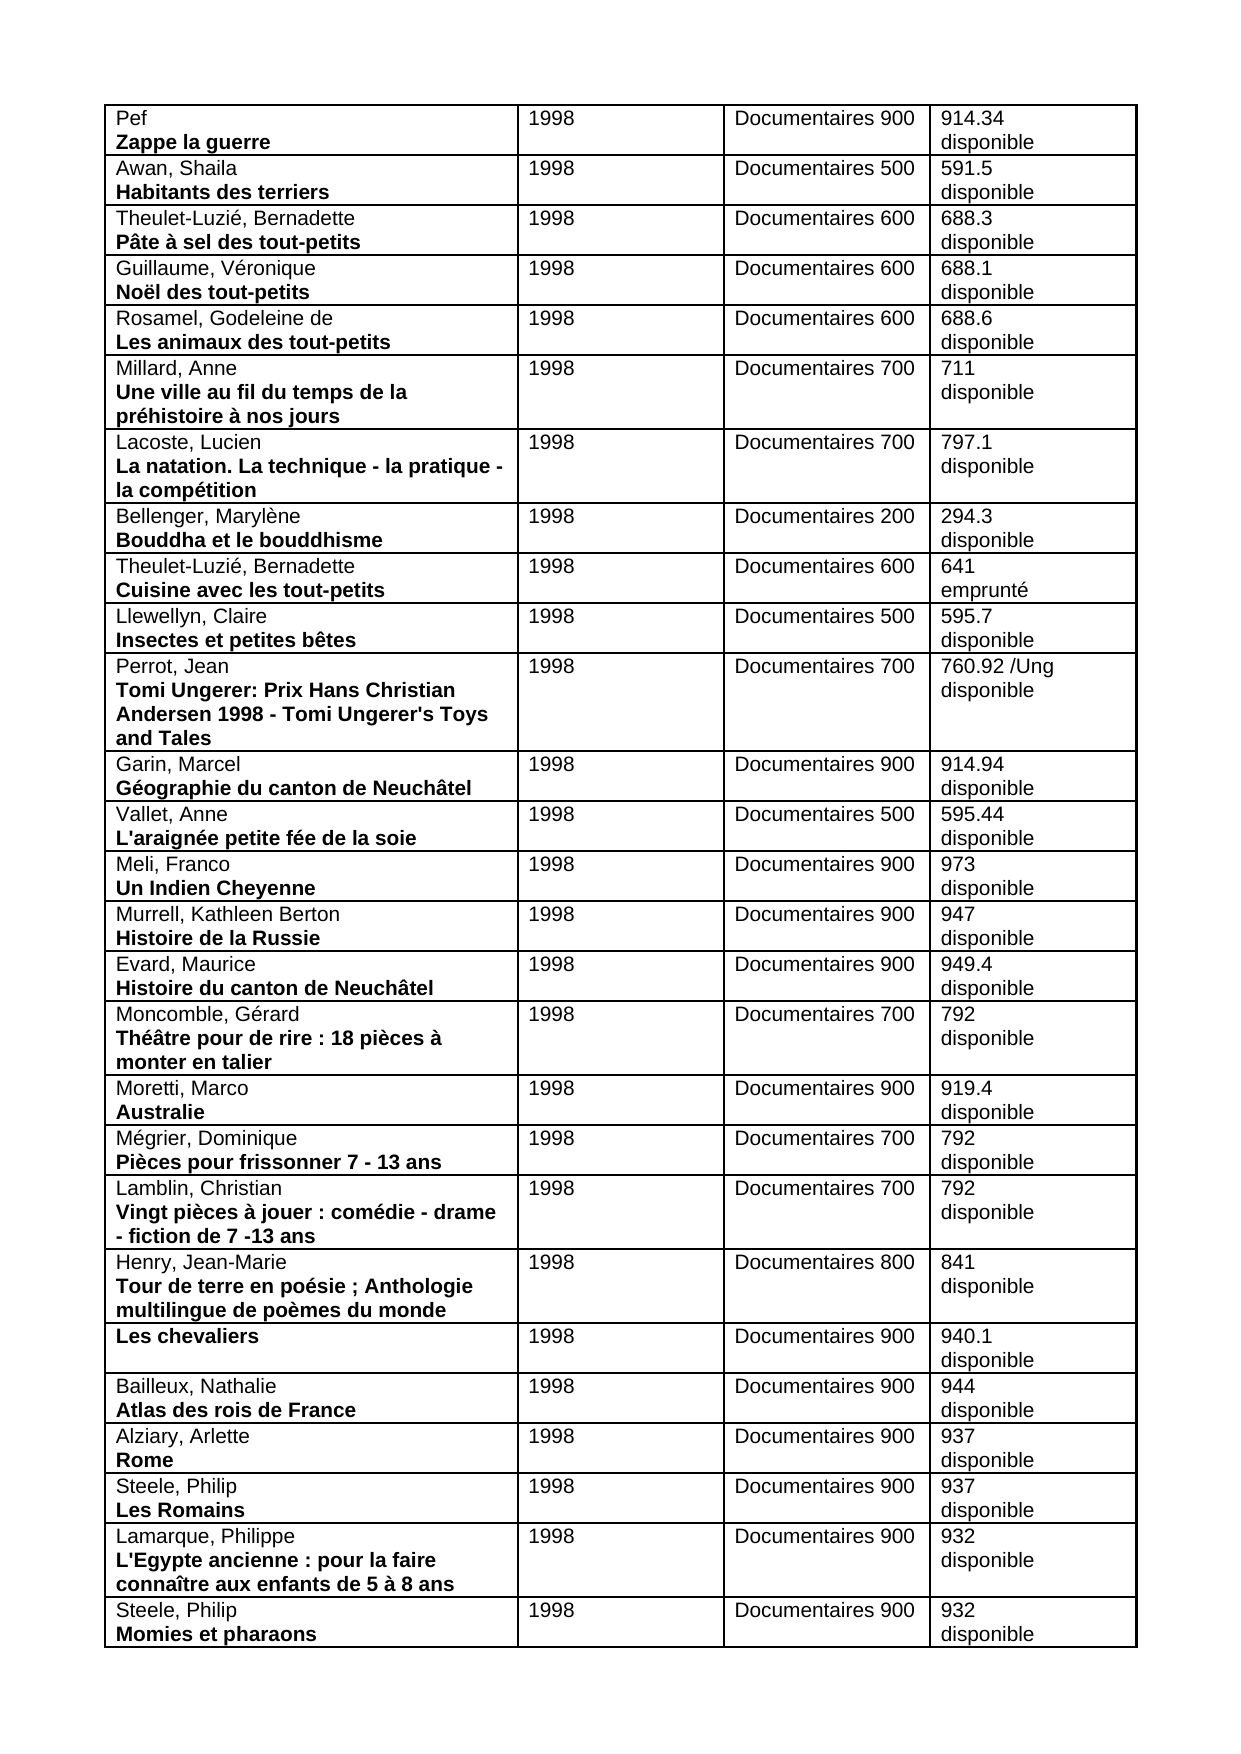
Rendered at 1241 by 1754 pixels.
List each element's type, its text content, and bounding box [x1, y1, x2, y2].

table_cell Documentaires 700 [725, 1002, 929, 1074]
table_cell 1998 [519, 356, 723, 428]
table_cell Documentaires 600 [725, 256, 929, 304]
table_cell Documentaires 900 [725, 852, 929, 900]
table_cell Evard, Maurice Histoire du canton de Neuchâtel [106, 952, 517, 1000]
table_cell 937 disponible [931, 1424, 1135, 1472]
table_cell 1998 [519, 604, 723, 652]
table_cell Bellenger, Marylène Bouddha et le bouddhisme [106, 504, 517, 552]
table_cell Guillaume, Véronique Noël des tout-petits [106, 256, 517, 304]
table_cell 1998 [519, 654, 723, 750]
table_cell 932 disponible [931, 1524, 1135, 1596]
table_cell Alziary, Arlette Rome [106, 1424, 517, 1472]
table_cell Documentaires 900 [725, 1374, 929, 1422]
table_cell 711 disponible [931, 356, 1135, 428]
table_cell Documentaires 700 [725, 1126, 929, 1174]
table_cell 1998 [519, 206, 723, 254]
table_cell 1998 [519, 1424, 723, 1472]
table_cell 1998 [519, 1076, 723, 1124]
table_cell 294.3 disponible [931, 504, 1135, 552]
table_cell Perrot, Jean Tomi Ungerer: Prix Hans Christian Andersen 1998 - Tomi Ungerer's Toys and Tales [106, 654, 517, 750]
table_cell Documentaires 200 [725, 504, 929, 552]
table_cell Moncomble, Gérard Théâtre pour de rire : 18 pièces à monter en talier [106, 1002, 517, 1074]
table_cell Awan, Shaila Habitants des terriers [106, 156, 517, 204]
table_cell Theulet-Luzié, Bernadette Cuisine avec les tout-petits [106, 554, 517, 602]
table_cell Documentaires 700 [725, 430, 929, 502]
table_cell 1998 [519, 1374, 723, 1422]
table_cell 1998 [519, 1524, 723, 1596]
table_cell 760.92 /Ung disponible [931, 654, 1135, 750]
table_cell Garin, Marcel Géographie du canton de Neuchâtel [106, 752, 517, 800]
table_cell 940.1 disponible [931, 1324, 1135, 1372]
table_cell 591.5 disponible [931, 156, 1135, 204]
table_cell 949.4 disponible [931, 952, 1135, 1000]
table_cell 1998 [519, 1324, 723, 1372]
table_cell Pef Zappe la guerre [106, 106, 517, 154]
table_cell Documentaires 900 [725, 952, 929, 1000]
table_cell 914.94 disponible [931, 752, 1135, 800]
table_cell 792 disponible [931, 1126, 1135, 1174]
table_cell Murrell, Kathleen Berton Histoire de la Russie [106, 902, 517, 950]
table_cell Documentaires 900 [725, 1524, 929, 1596]
table_cell 1998 [519, 752, 723, 800]
table_cell Mégrier, Dominique Pièces pour frissonner 7 - 13 ans [106, 1126, 517, 1174]
table_cell 1998 [519, 902, 723, 950]
table_cell 595.7 disponible [931, 604, 1135, 652]
table_cell 1998 [519, 430, 723, 502]
table_cell Documentaires 900 [725, 752, 929, 800]
table_cell Millard, Anne Une ville au fil du temps de la préhistoire à nos jours [106, 356, 517, 428]
table_cell 914.34 disponible [931, 106, 1135, 154]
table_cell Steele, Philip Momies et pharaons [106, 1598, 517, 1646]
table_cell Bailleux, Nathalie Atlas des rois de France [106, 1374, 517, 1422]
table_cell 937 disponible [931, 1474, 1135, 1522]
table_cell Llewellyn, Claire Insectes et petites bêtes [106, 604, 517, 652]
table_cell Henry, Jean-Marie Tour de terre en poésie ; Anthologie multilingue de poèmes du monde [106, 1250, 517, 1322]
table_cell Documentaires 500 [725, 156, 929, 204]
table_cell Lamblin, Christian Vingt pièces à jouer : comédie - drame - fiction de 7 -13 ans [106, 1176, 517, 1248]
table_cell Documentaires 800 [725, 1250, 929, 1322]
table_cell 1998 [519, 156, 723, 204]
table_cell Meli, Franco Un Indien Cheyenne [106, 852, 517, 900]
table_cell Documentaires 900 [725, 1424, 929, 1472]
table_cell 1998 [519, 802, 723, 850]
table_cell 688.1 disponible [931, 256, 1135, 304]
table_cell Documentaires 900 [725, 1324, 929, 1372]
table_cell Lacoste, Lucien La natation. La technique - la pratique - la compétition [106, 430, 517, 502]
table_cell 1998 [519, 1176, 723, 1248]
table_cell 595.44 disponible [931, 802, 1135, 850]
table_cell Lamarque, Philippe L'Egypte ancienne : pour la faire connaître aux enfants de 5 à 8 ans [106, 1524, 517, 1596]
table_cell 688.3 disponible [931, 206, 1135, 254]
table_cell Documentaires 700 [725, 1176, 929, 1248]
table_cell 944 disponible [931, 1374, 1135, 1422]
table_cell Documentaires 900 [725, 902, 929, 950]
table_cell Documentaires 900 [725, 1598, 929, 1646]
table_cell Documentaires 600 [725, 554, 929, 602]
table_cell 1998 [519, 1598, 723, 1646]
table_cell 1998 [519, 1126, 723, 1174]
table_cell 688.6 disponible [931, 306, 1135, 354]
table_cell 919.4 disponible [931, 1076, 1135, 1124]
table_cell Documentaires 500 [725, 604, 929, 652]
table_cell 1998 [519, 106, 723, 154]
table_cell 973 disponible [931, 852, 1135, 900]
table_cell Les chevaliers [106, 1324, 517, 1372]
table_cell 1998 [519, 852, 723, 900]
table_cell 1998 [519, 1002, 723, 1074]
table_cell Theulet-Luzié, Bernadette Pâte à sel des tout-petits [106, 206, 517, 254]
table_cell 932 disponible [931, 1598, 1135, 1646]
table_cell Steele, Philip Les Romains [106, 1474, 517, 1522]
table_cell 1998 [519, 256, 723, 304]
table_cell Documentaires 600 [725, 306, 929, 354]
table_cell 1998 [519, 504, 723, 552]
table_cell 1998 [519, 1474, 723, 1522]
table_cell Vallet, Anne L'araignée petite fée de la soie [106, 802, 517, 850]
table_cell Moretti, Marco Australie [106, 1076, 517, 1124]
table_cell Documentaires 900 [725, 1076, 929, 1124]
table_cell 1998 [519, 554, 723, 602]
table_cell Rosamel, Godeleine de Les animaux des tout-petits [106, 306, 517, 354]
table_cell Documentaires 900 [725, 106, 929, 154]
table_cell 641 emprunté [931, 554, 1135, 602]
table_cell Documentaires 900 [725, 1474, 929, 1522]
table_cell Documentaires 700 [725, 654, 929, 750]
table_cell 1998 [519, 952, 723, 1000]
table_cell Documentaires 600 [725, 206, 929, 254]
table_cell 841 disponible [931, 1250, 1135, 1322]
table_cell 1998 [519, 1250, 723, 1322]
table_cell 797.1 disponible [931, 430, 1135, 502]
table_cell 792 disponible [931, 1176, 1135, 1248]
table_cell 792 disponible [931, 1002, 1135, 1074]
table_cell Documentaires 700 [725, 356, 929, 428]
table_cell 947 disponible [931, 902, 1135, 950]
table_cell Documentaires 500 [725, 802, 929, 850]
table_cell 1998 [519, 306, 723, 354]
